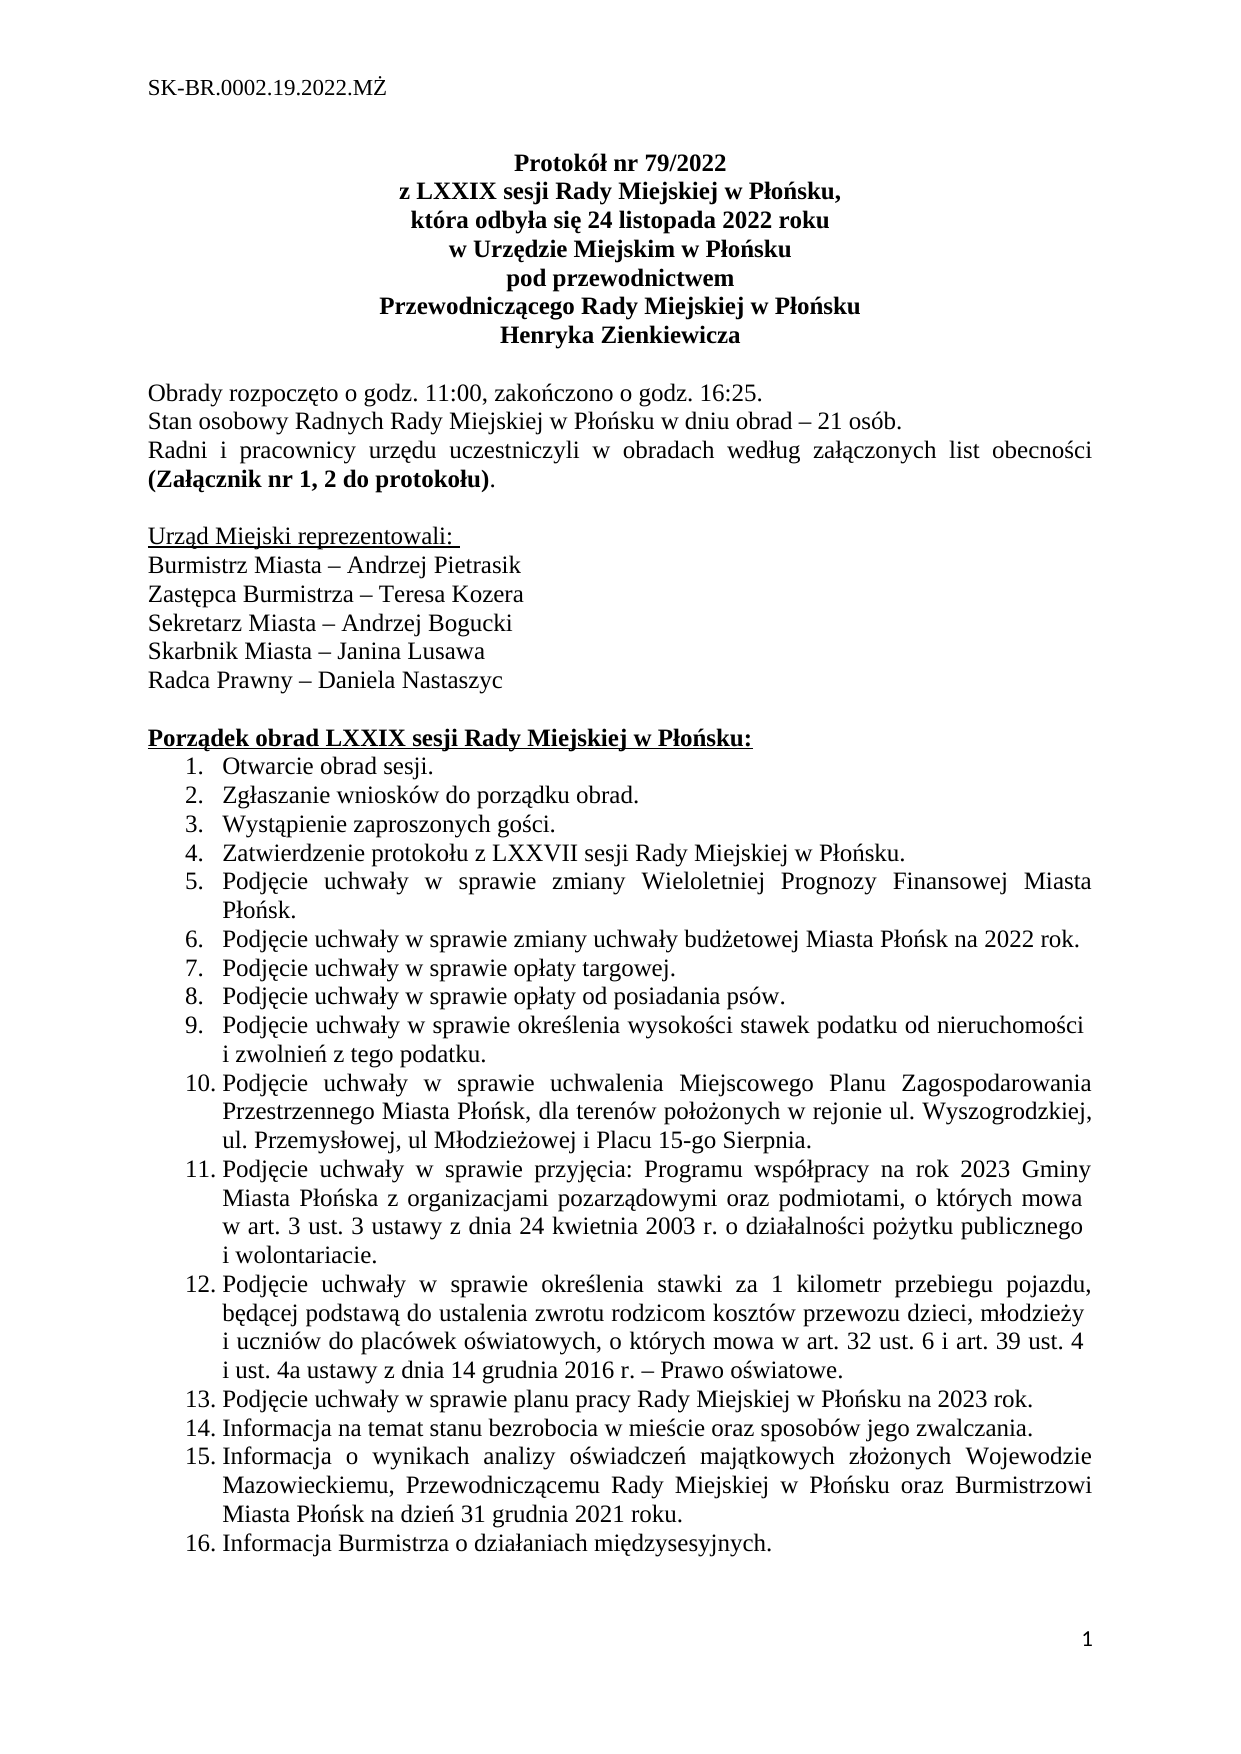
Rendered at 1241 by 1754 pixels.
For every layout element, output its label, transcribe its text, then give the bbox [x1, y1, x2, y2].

text Sekretarz Miasta – Andrzej Bogucki [148, 608, 1093, 636]
list Zgłaszanie wniosków do porządku obrad. [185, 780, 1093, 809]
text Radca Prawny – Daniela Nastaszyc [148, 665, 1093, 694]
list Podjęcie uchwały w sprawie określenia stawki za 1 kilometr przebiegu pojazdu, będącej podstawą do ustalenia zwrotu rodzicom kosztów przewozu dzieci, młodzieży i uczniów do placówek oświatowych, o których mowa w art. 32 ust. 6 i art. 39 ust. 4 i ust. 4a ustawy z dnia 14 grudnia 2016 r. – Prawo oświatowe. [185, 1269, 1093, 1384]
list Podjęcie uchwały w sprawie przyjęcia: Programu współpracy na rok 2023 Gminy Miasta Płońska z organizacjami pozarządowymi oraz podmiotami, o których mowa w art. 3 ust. 3 ustawy z dnia 24 kwietnia 2003 r. o działalności pożytku publicznego i wolontariacie. [185, 1154, 1093, 1269]
text Stan osobowy Radnych Rady Miejskiej w Płońsku w dniu obrad – 21 osób. [148, 406, 1093, 435]
text Przewodniczącego Rady Miejskiej w Płońsku [148, 291, 1093, 320]
list Podjęcie uchwały w sprawie planu pracy Rady Miejskiej w Płońsku na 2023 rok. [185, 1384, 1093, 1413]
text Porządek obrad LXXIX sesji Rady Miejskiej w Płońsku: [148, 723, 1093, 751]
list Wystąpienie zaproszonych gości. [185, 809, 1093, 838]
text Radni i pracownicy urzędu uczestniczyli w obradach według załączonych list obecności (Załącznik nr 1, 2 do protokołu). [148, 435, 1093, 493]
text Urząd Miejski reprezentowali: [148, 521, 1093, 550]
text pod przewodnictwem [148, 263, 1093, 291]
list Podjęcie uchwały w sprawie zmiany Wieloletniej Prognozy Finansowej Miasta Płońsk. [185, 866, 1093, 924]
text Protokół nr 79/2022 [148, 148, 1093, 176]
text Obrady rozpoczęto o godz. 11:00, zakończono o godz. 16:25. [148, 378, 1093, 406]
list Zatwierdzenie protokołu z LXXVII sesji Rady Miejskiej w Płońsku. [185, 838, 1093, 866]
list Podjęcie uchwały w sprawie zmiany uchwały budżetowej Miasta Płońsk na 2022 rok. [185, 924, 1093, 953]
list Podjęcie uchwały w sprawie określenia wysokości stawek podatku od nieruchomości i zwolnień z tego podatku. [185, 1010, 1093, 1068]
text Burmistrz Miasta – Andrzej Pietrasik [148, 550, 1093, 579]
list Informacja na temat stanu bezrobocia w mieście oraz sposobów jego zwalczania. [185, 1413, 1093, 1441]
list Podjęcie uchwały w sprawie opłaty od posiadania psów. [185, 981, 1093, 1010]
list Informacja o wynikach analizy oświadczeń majątkowych złożonych Wojewodzie Mazowieckiemu, Przewodniczącemu Rady Miejskiej w Płońsku oraz Burmistrzowi Miasta Płońsk na dzień 31 grudnia 2021 roku. [185, 1441, 1093, 1528]
text która odbyła się 24 listopada 2022 roku [148, 205, 1093, 234]
text w Urzędzie Miejskim w Płońsku [148, 234, 1093, 263]
text Henryka Zienkiewicza [148, 320, 1093, 349]
list Podjęcie uchwały w sprawie uchwalenia Miejscowego Planu Zagospodarowania Przestrzennego Miasta Płońsk, dla terenów położonych w rejonie ul. Wyszogrodzkiej, ul. Przemysłowej, ul Młodzieżowej i Placu 15-go Sierpnia. [185, 1068, 1093, 1154]
list Otwarcie obrad sesji. [185, 751, 1093, 780]
text Skarbnik Miasta – Janina Lusawa [148, 636, 1093, 665]
list Informacja Burmistrza o działaniach międzysesyjnych. [185, 1528, 1093, 1556]
text Zastępca Burmistrza – Teresa Kozera [148, 579, 1093, 608]
list Podjęcie uchwały w sprawie opłaty targowej. [185, 953, 1093, 981]
text z LXXIX sesji Rady Miejskiej w Płońsku, [148, 176, 1093, 205]
